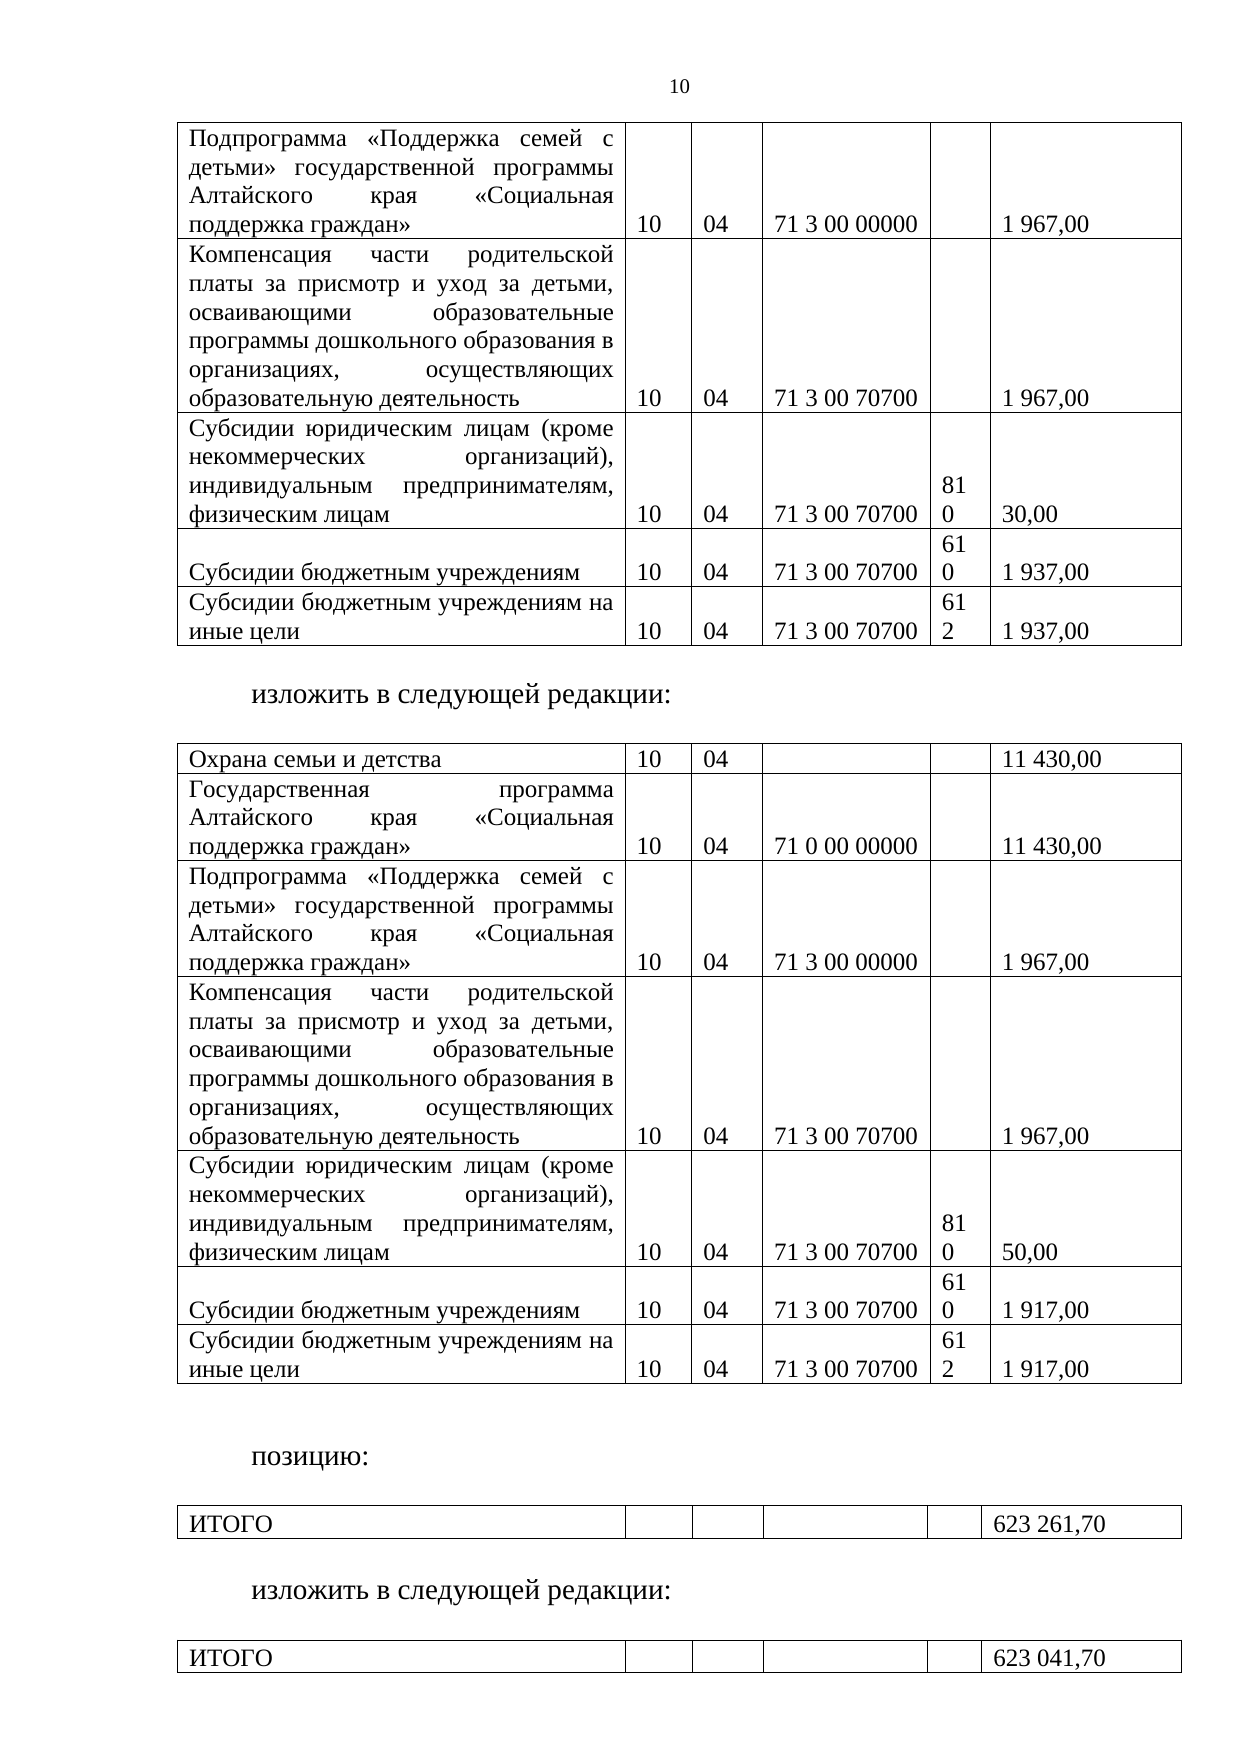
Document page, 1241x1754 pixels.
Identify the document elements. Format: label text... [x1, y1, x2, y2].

table_header Охрана семьи и детства [178, 744, 625, 773]
table_cell 10 [626, 1151, 691, 1266]
table_cell 10 [626, 413, 691, 528]
table_cell 04 [692, 123, 762, 238]
table_cell 71 3 00 70700 [763, 1267, 930, 1324]
table_cell 71 0 00 00000 [763, 774, 930, 860]
table_cell 610 [931, 1267, 990, 1324]
table_cell 10 [626, 587, 691, 645]
table_cell 10 [626, 123, 691, 238]
table_cell 04 [692, 774, 762, 860]
table_cell [931, 977, 990, 1149]
table_header ИТОГО [178, 1641, 625, 1672]
table_cell 71 3 00 70700 [763, 1151, 930, 1266]
table_cell 610 [931, 529, 990, 586]
table_cell 10 [626, 1325, 691, 1383]
table_cell 1 967,00 [991, 123, 1181, 238]
table_cell 50,00 [991, 1151, 1181, 1266]
table_cell Субсидии бюджетным учреждениям [178, 529, 625, 586]
table_cell [931, 774, 990, 860]
table_cell 10 [626, 861, 691, 976]
table_cell 04 [692, 239, 762, 412]
table_header 623 041,70 [982, 1641, 1181, 1672]
table_cell 11 430,00 [991, 774, 1181, 860]
table_cell 1 967,00 [991, 239, 1181, 412]
table_header [928, 1641, 981, 1672]
table_header [693, 1506, 763, 1538]
table_cell Подпрограмма «Поддержка семей с детьми» государственной программы Алтайского края «Социальная поддержка граждан» [178, 861, 625, 976]
table_cell 71 3 00 70700 [763, 977, 930, 1149]
table_header [693, 1641, 763, 1672]
table_cell 1 917,00 [991, 1325, 1181, 1383]
table_cell 04 [692, 861, 762, 976]
table_cell 810 [931, 413, 990, 528]
table_cell 10 [626, 977, 691, 1149]
table_cell 1 967,00 [991, 861, 1181, 976]
table_cell 71 3 00 00000 [763, 123, 930, 238]
table_header 10 [626, 744, 691, 773]
table_cell Компенсация части родительской платы за присмотр и уход за детьми, осваивающими образовательные программы дошкольного образования в организациях, осуществляющих образовательную деятельность [178, 977, 625, 1149]
table_cell 04 [692, 977, 762, 1149]
table_header 04 [692, 744, 762, 773]
table_cell Субсидии бюджетным учреждениям на иные цели [178, 587, 625, 645]
table_header [928, 1506, 981, 1538]
table_cell 71 3 00 00000 [763, 861, 930, 976]
table_cell Субсидии бюджетным учреждениям на иные цели [178, 1325, 625, 1383]
table_cell Субсидии бюджетным учреждениям [178, 1267, 625, 1324]
table_header [931, 744, 990, 773]
table_header 623 261,70 [982, 1506, 1181, 1538]
table_header [763, 744, 930, 773]
table_cell 04 [692, 1151, 762, 1266]
table_cell Компенсация части родительской платы за присмотр и уход за детьми, осваивающими образовательные программы дошкольного образования в организациях, осуществляющих образовательную деятельность [178, 239, 625, 412]
table_cell 612 [931, 587, 990, 645]
table_header ИТОГО [178, 1506, 625, 1538]
table_header 11 430,00 [991, 744, 1181, 773]
table_header [764, 1641, 927, 1672]
text изложить в следующей редакции: [177, 1572, 1181, 1606]
table_cell 1 937,00 [991, 587, 1181, 645]
table_cell 04 [692, 413, 762, 528]
table_cell [931, 861, 990, 976]
text позицию: [177, 1438, 1181, 1471]
table_cell 1 917,00 [991, 1267, 1181, 1324]
table_cell 1 967,00 [991, 977, 1181, 1149]
table_header [764, 1506, 927, 1538]
table_cell 71 3 00 70700 [763, 529, 930, 586]
table_cell Субсидии юридическим лицам (кроме некоммерческих организаций), индивидуальным предпринимателям, физическим лицам [178, 413, 625, 528]
table_cell 04 [692, 1325, 762, 1383]
table_cell 71 3 00 70700 [763, 239, 930, 412]
table_cell 04 [692, 529, 762, 586]
table_cell 04 [692, 1267, 762, 1324]
table_cell 71 3 00 70700 [763, 587, 930, 645]
table_header [626, 1506, 692, 1538]
table_cell 10 [626, 774, 691, 860]
table_cell 810 [931, 1151, 990, 1266]
table_cell 10 [626, 1267, 691, 1324]
table_cell Субсидии юридическим лицам (кроме некоммерческих организаций), индивидуальным предпринимателям, физическим лицам [178, 1151, 625, 1266]
table_cell 1 937,00 [991, 529, 1181, 586]
table_cell 04 [692, 587, 762, 645]
table_cell 10 [626, 239, 691, 412]
table_cell 10 [626, 529, 691, 586]
table_cell [931, 239, 990, 412]
table_header [626, 1641, 692, 1672]
table_cell 71 3 00 70700 [763, 413, 930, 528]
table_cell Государственная программа Алтайского края «Социальная поддержка граждан» [178, 774, 625, 860]
table_cell 612 [931, 1325, 990, 1383]
text изложить в следующей редакции: [177, 676, 1181, 709]
table_cell 71 3 00 70700 [763, 1325, 930, 1383]
table_cell [931, 123, 990, 238]
table_cell 30,00 [991, 413, 1181, 528]
table_cell Подпрограмма «Поддержка семей с детьми» государственной программы Алтайского края «Социальная поддержка граждан» [178, 123, 625, 238]
